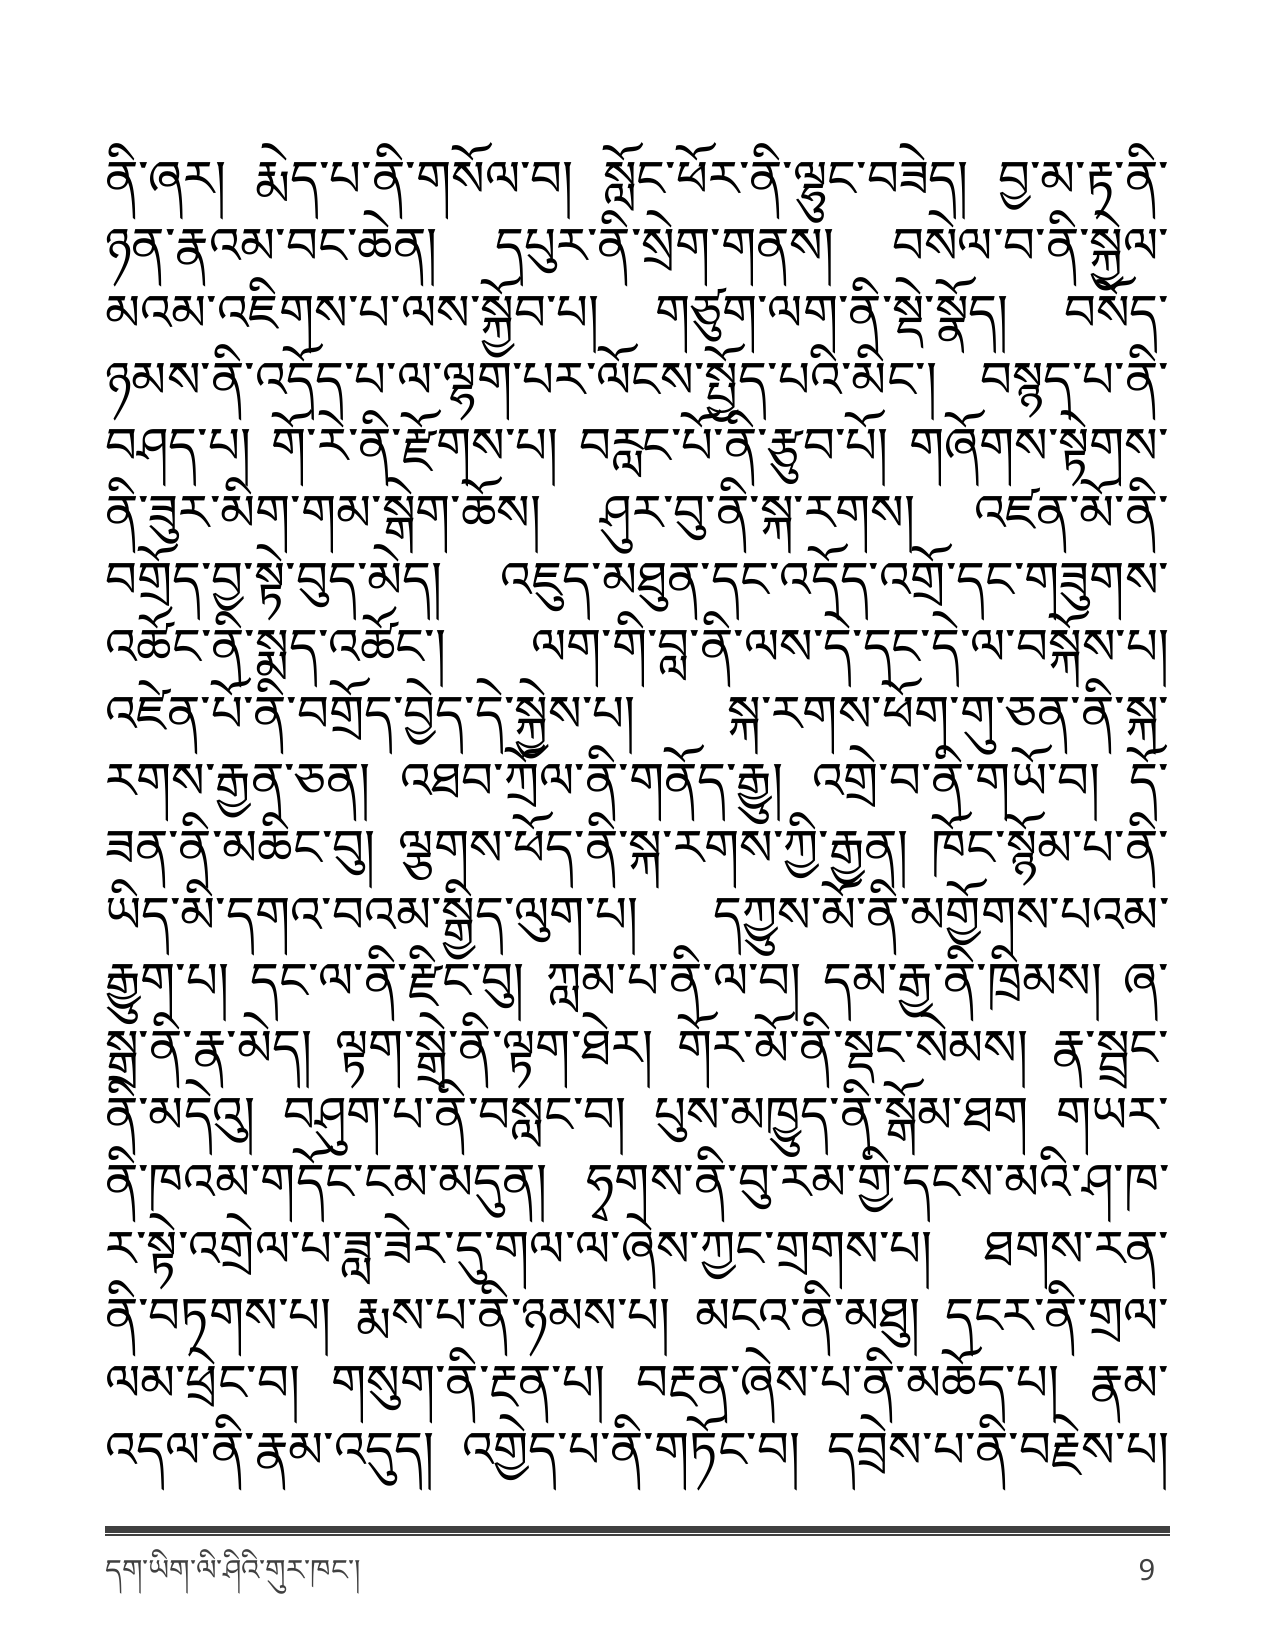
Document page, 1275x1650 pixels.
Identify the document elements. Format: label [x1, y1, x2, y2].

text [105, 150, 1170, 1479]
